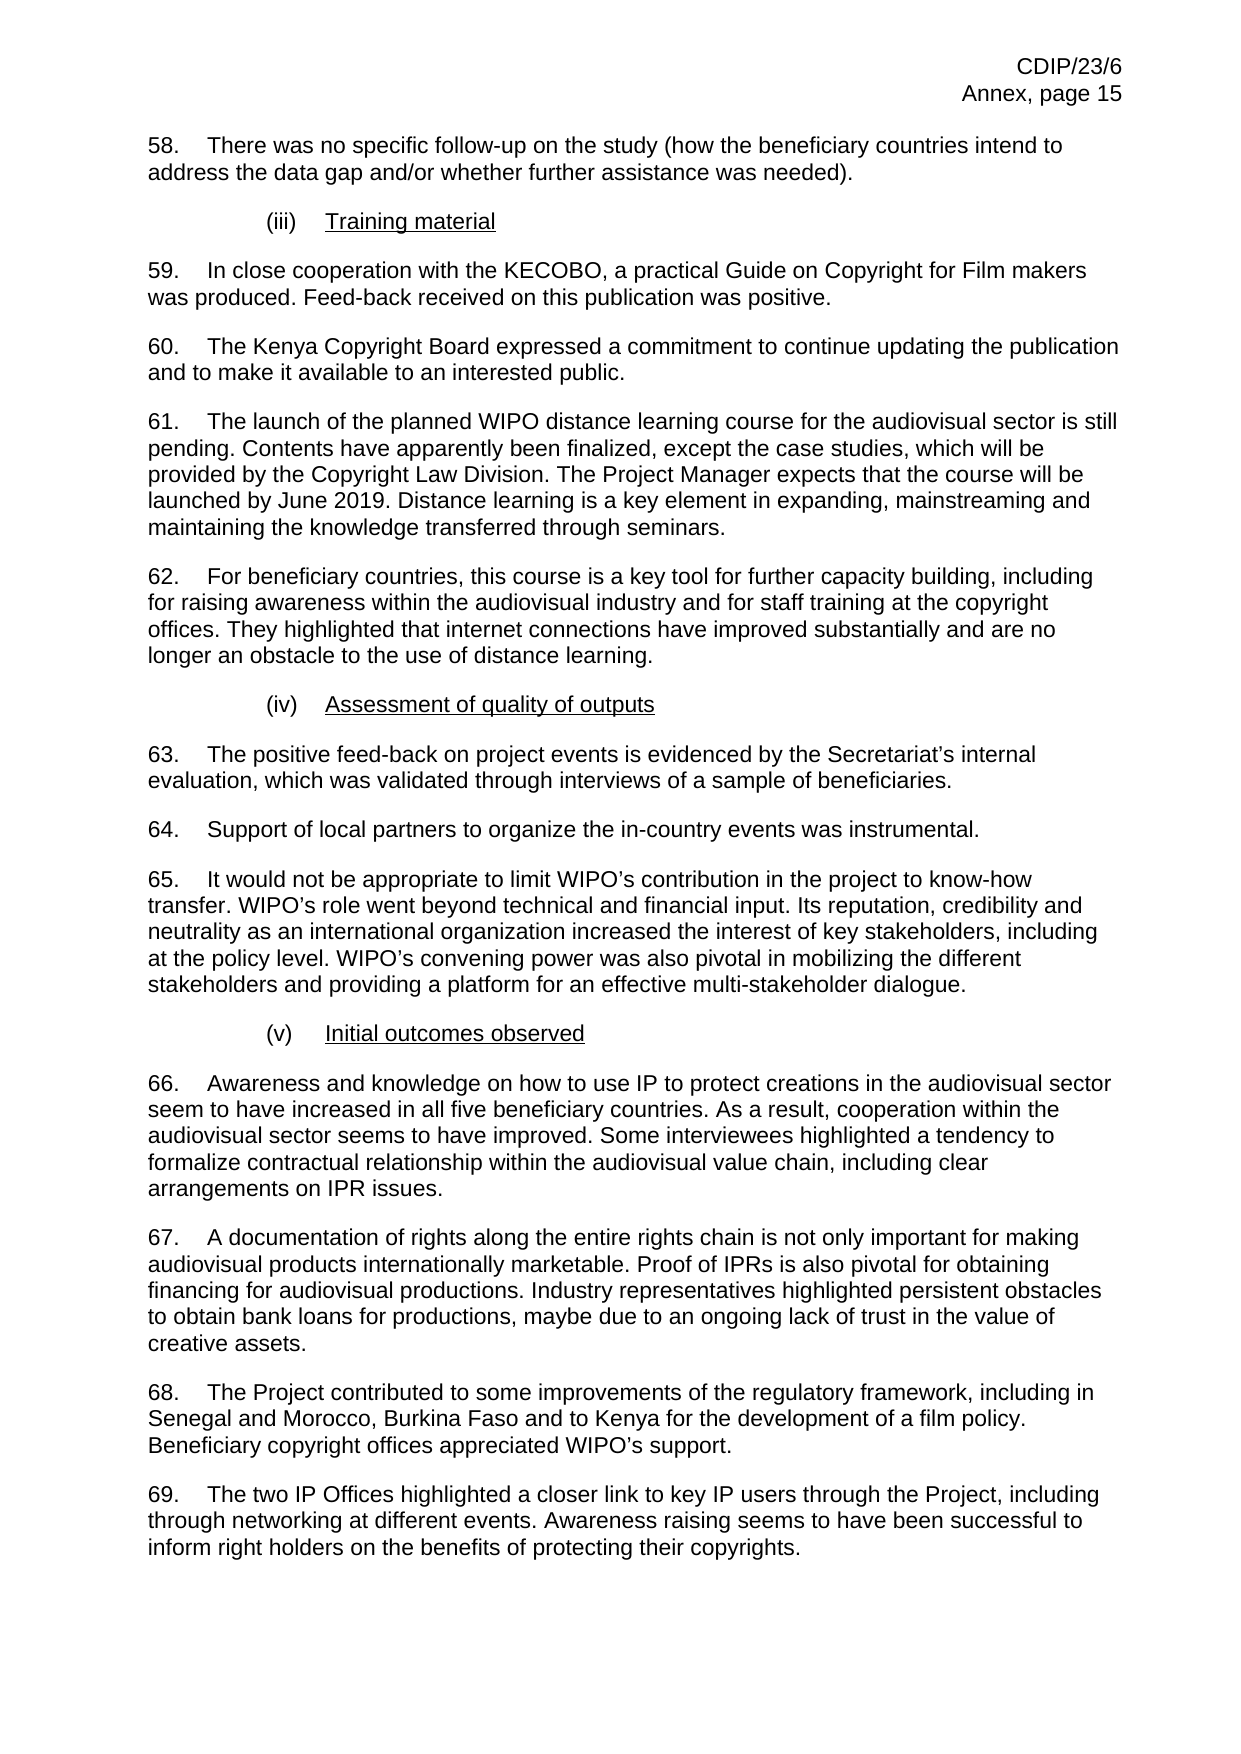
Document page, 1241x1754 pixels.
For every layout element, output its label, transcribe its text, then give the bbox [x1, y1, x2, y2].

text Support of local partners to organize the in-country events was instrumental. [148, 816, 1122, 843]
text A documentation of rights along the entire rights chain is not only important for making audiovisual products internationally marketable. Proof of IPRs is also pivotal for obtaining financing for audiovisual productions. Industry representatives highlighted persistent obstacles to obtain bank loans for productions, maybe due to an ongoing lack of trust in the value of creative assets. [148, 1224, 1122, 1356]
text The Project contributed to some improvements of the regulatory framework, including in Senegal and Morocco, Burkina Faso and to Kenya for the development of a film policy. Beneficiary copyright offices appreciated WIPO’s support. [148, 1379, 1122, 1458]
subtitle Initial outcomes observed [266, 1020, 1122, 1047]
text In close cooperation with the KECOBO, a practical Guide on Copyright for Film makers was produced. Feed-back received on this publication was positive. [148, 257, 1122, 310]
subtitle Assessment of quality of outputs [266, 691, 1122, 718]
text Awareness and knowledge on how to use IP to protect creations in the audiovisual sector seem to have increased in all five beneficiary countries. As a result, cooperation within the audiovisual sector seems to have improved. Some interviewees highlighted a tendency to formalize contractual relationship within the audiovisual value chain, including clear arrangements on IPR issues. [148, 1069, 1122, 1201]
subtitle Training material [266, 208, 1122, 234]
text For beneficiary countries, this course is a key tool for further capacity building, including for raising awareness within the audiovisual industry and for staff training at the copyright offices. They highlighted that internet connections have improved substantially and are no longer an obstacle to the use of distance learning. [148, 563, 1122, 668]
text The positive feed-back on project events is evidenced by the Secretariat’s internal evaluation, which was validated through interviews of a sample of beneficiaries. [148, 741, 1122, 793]
text There was no specific follow-up on the study (how the beneficiary countries intend to address the data gap and/or whether further assistance was needed). [148, 132, 1122, 185]
text It would not be appropriate to limit WIPO’s contribution in the project to know-how transfer. WIPO’s role went beyond technical and financial input. Its reputation, credibility and neutrality as an international organization increased the interest of key stakeholders, including at the policy level. WIPO’s convening power was also pivotal in mobilizing the different stakeholders and providing a platform for an effective multi-stakeholder dialogue. [148, 866, 1122, 997]
text The two IP Offices highlighted a closer link to key IP users through the Project, including through networking at different events. Awareness raising seems to have been successful to inform right holders on the benefits of protecting their copyrights. [148, 1481, 1122, 1560]
text The launch of the planned WIPO distance learning course for the audiovisual sector is still pending. Contents have apparently been finalized, except the case studies, which will be provided by the Copyright Law Division. The Project Manager expects that the course will be launched by June 2019. Distance learning is a key element in expanding, mainstreaming and maintaining the knowledge transferred through seminars. [148, 408, 1122, 540]
text The Kenya Copyright Board expressed a commitment to continue updating the publication and to make it available to an interested public. [148, 333, 1122, 385]
